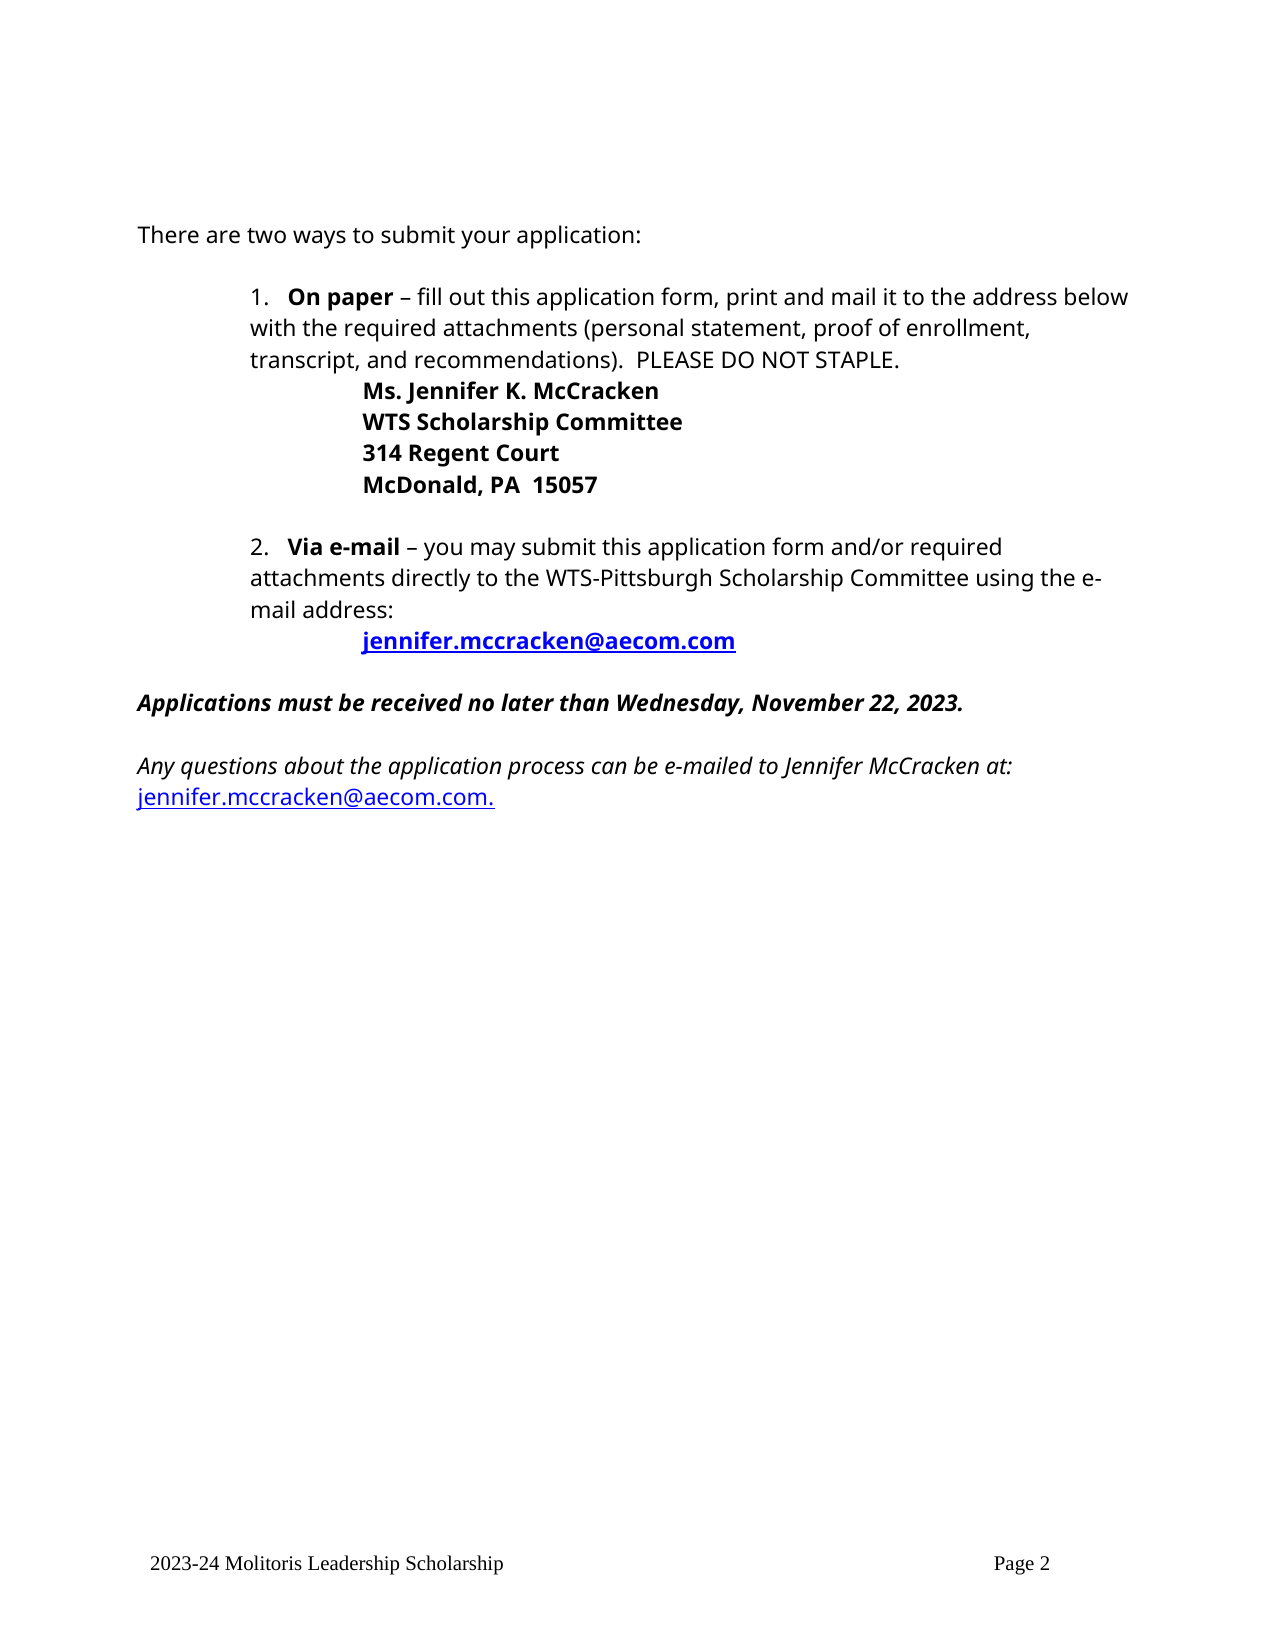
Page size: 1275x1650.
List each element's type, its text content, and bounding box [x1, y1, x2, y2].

text 314 Regent Court [287, 437, 1137, 469]
list Via e-mail – you may submit this application form and/or required attachments directly to the WTS-Pittsburgh Scholarship Committee using the e-mail address: [250, 531, 1137, 625]
text jennifer.mccracken@aecom.com [325, 625, 1137, 656]
text Applications must be received no later than Wednesday, November 22, 2023. [137, 687, 1137, 719]
list On paper – fill out this application form, print and mail it to the address below with the required attachments (personal statement, proof of enrollment, transcript, and recommendations). PLEASE DO NOT STAPLE. [250, 281, 1137, 375]
text McDonald, PA 15057 [287, 469, 1137, 500]
text There are two ways to submit your application: [137, 219, 1137, 250]
text Any questions about the application process can be e-mailed to Jennifer McCracken at: jennifer.mccracken@aecom.com. [137, 750, 1137, 812]
text Ms. Jennifer K. McCracken [287, 375, 1137, 406]
text WTS Scholarship Committee [287, 406, 1137, 437]
